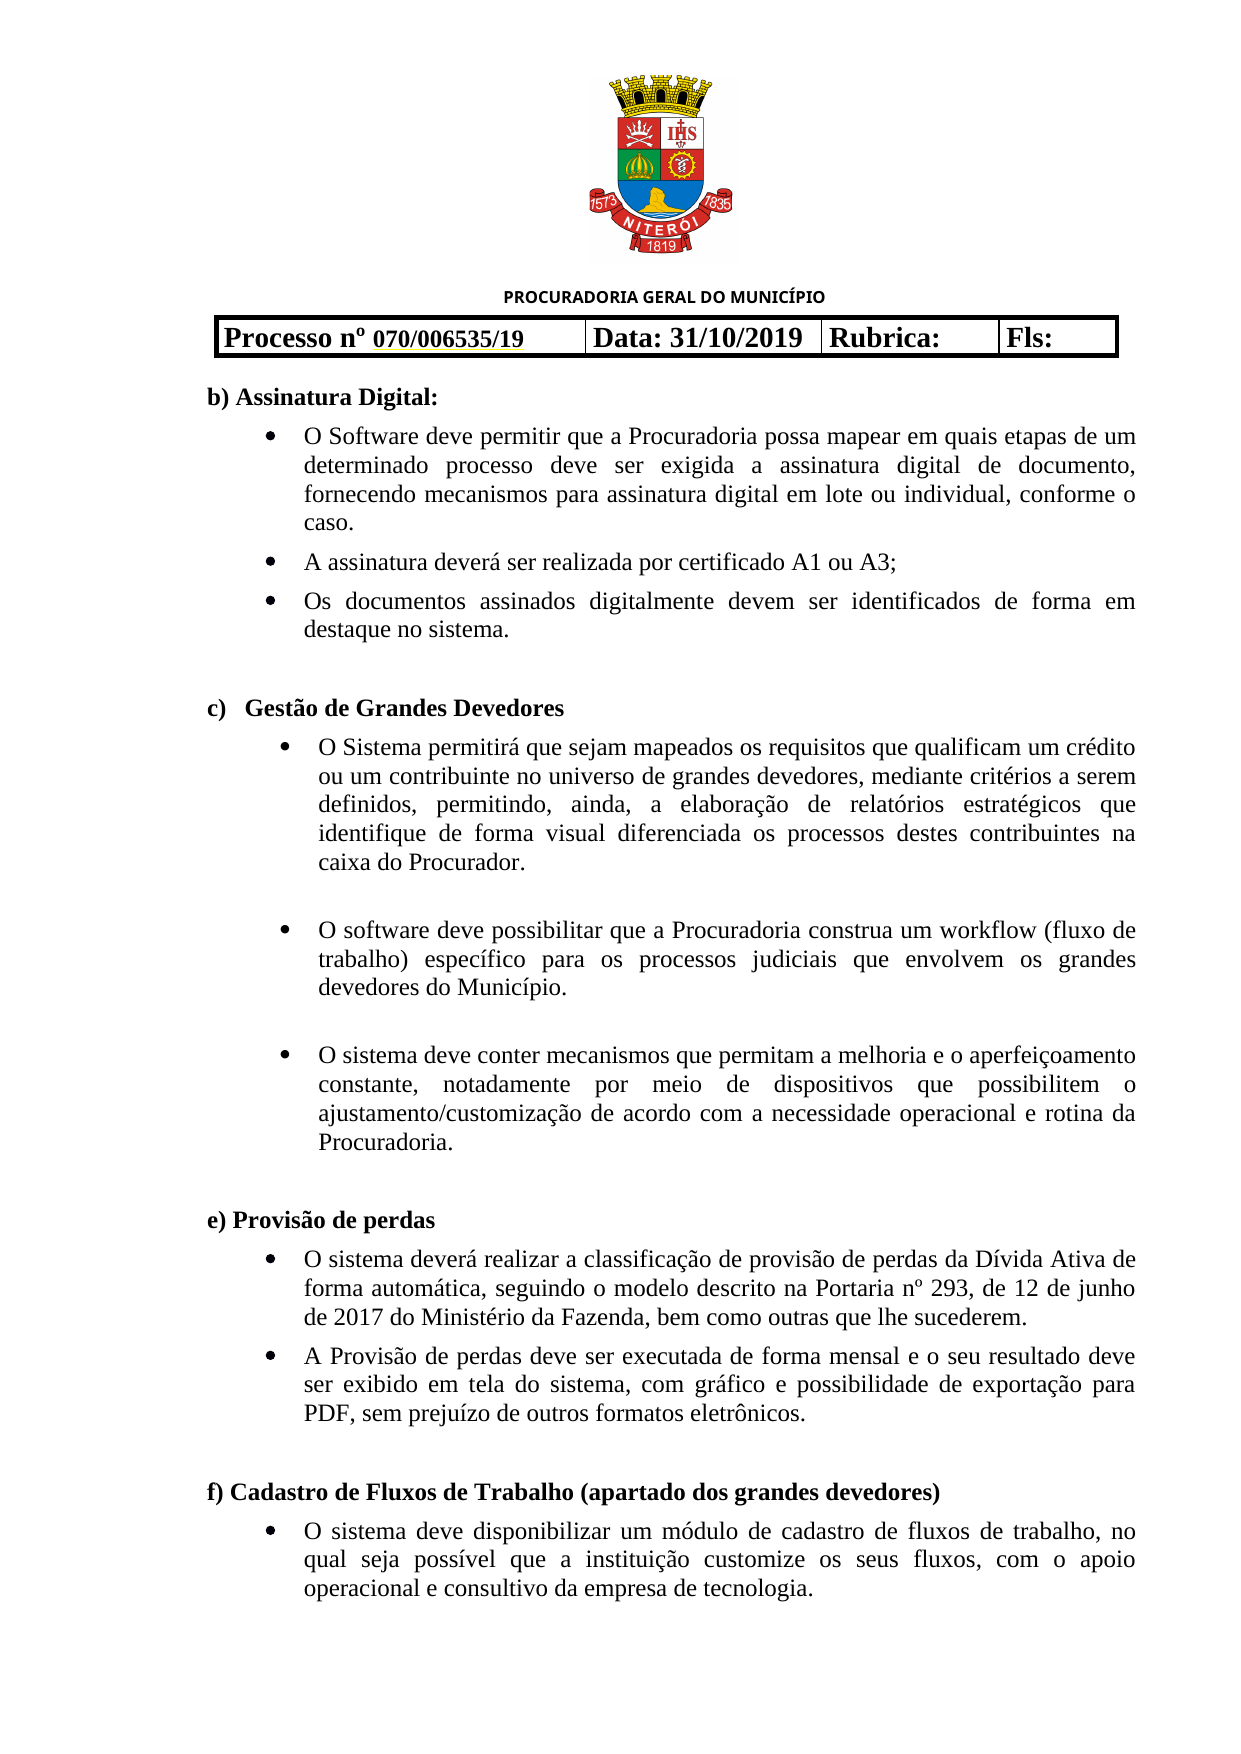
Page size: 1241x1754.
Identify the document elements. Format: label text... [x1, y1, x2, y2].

list Gestão de Grandes Devedores [207, 693, 1137, 722]
text e) Provisão de perdas [207, 1205, 1137, 1234]
list O Sistema permitirá que sejam mapeados os requisitos que qualificam um crédito ou um contribuinte no universo de grandes devedores, mediante critérios a serem definidos, permitindo, ainda, a elaboração de relatórios estratégicos que identifique de forma visual diferenciada os processos destes contribuintes na caixa do Procurador. [281, 732, 1137, 876]
picture [589, 75, 740, 263]
text f) Cadastro de Fluxos de Trabalho (apartado dos grandes devedores) [207, 1477, 1137, 1505]
list O Software deve permitir que a Procuradoria possa mapear em quais etapas de um determinado processo deve ser exigida a assinatura digital de documento, fornecendo mecanismos para assinatura digital em lote ou individual, conforme o caso. [266, 421, 1137, 536]
list Os documentos assinados digitalmente devem ser identificados de forma em destaque no sistema. [266, 586, 1137, 643]
list O sistema deverá realizar a classificação de provisão de perdas da Dívida Ativa de forma automática, seguindo o modelo descrito na Portaria nº 293, de 12 de junho de 2017 do Ministério da Fazenda, bem como outras que lhe sucederem. [266, 1244, 1137, 1330]
text b) Assinatura Digital: [207, 382, 1137, 411]
list O sistema deve disponibilizar um módulo de cadastro de fluxos de trabalho, no qual seja possível que a instituição customize os seus fluxos, com o apoio operacional e consultivo da empresa de tecnologia. [266, 1516, 1137, 1602]
list O sistema deve conter mecanismos que permitam a melhoria e o aperfeiçoamento constante, notadamente por meio de dispositivos que possibilitem o ajustamento/customização de acordo com a necessidade operacional e rotina da Procuradoria. [281, 1040, 1137, 1155]
list A assinatura deverá ser realizada por certificado A1 ou A3; [266, 547, 1137, 575]
list A Provisão de perdas deve ser executada de forma mensal e o seu resultado deve ser exibido em tela do sistema, com gráfico e possibilidade de exportação para PDF, sem prejuízo de outros formatos eletrônicos. [266, 1341, 1137, 1427]
list O software deve possibilitar que a Procuradoria construa um workflow (fluxo de trabalho) específico para os processos judiciais que envolvem os grandes devedores do Município. [281, 915, 1137, 1001]
